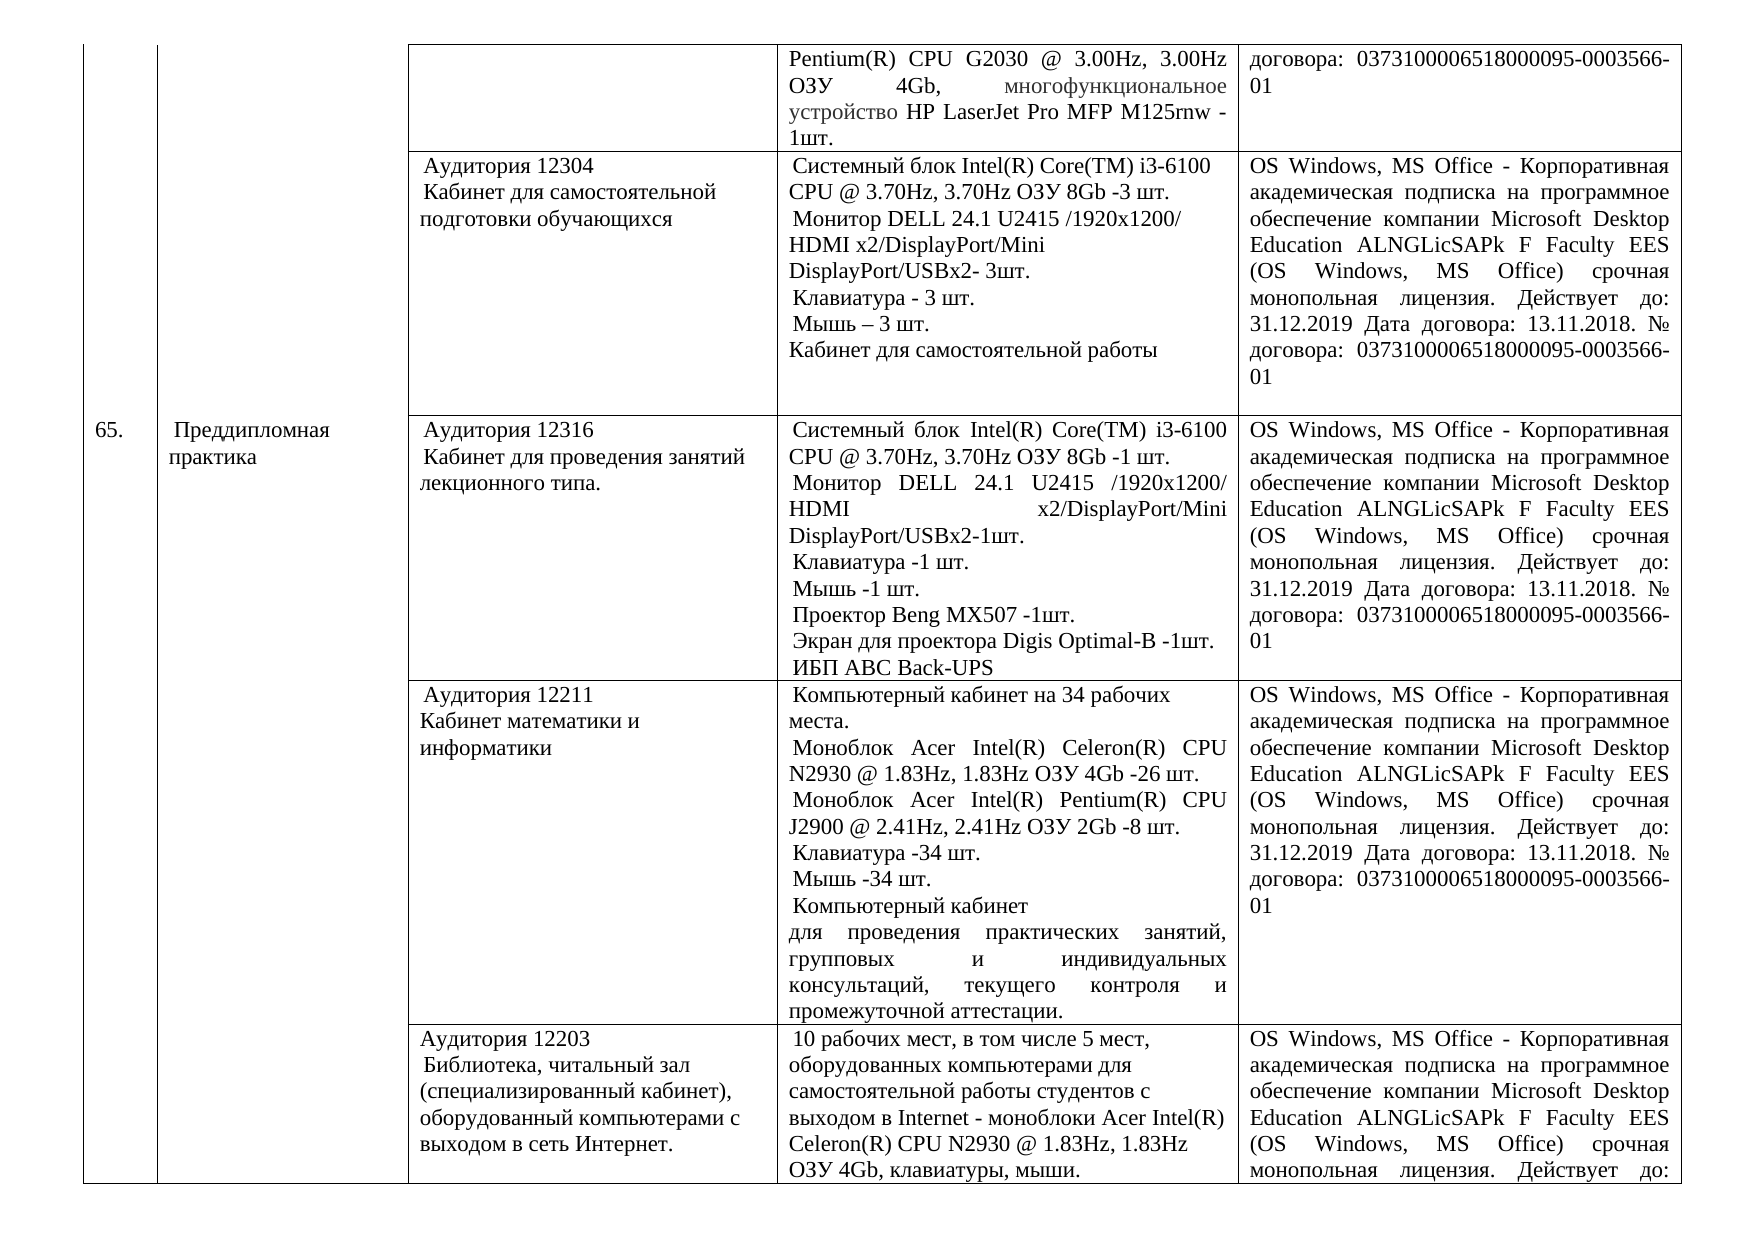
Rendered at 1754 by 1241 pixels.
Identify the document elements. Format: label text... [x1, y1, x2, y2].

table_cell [778, 1025, 1238, 1183]
table_cell Преддипломная практика [158, 415, 408, 1183]
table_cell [409, 45, 777, 151]
table_cell Аудитория 12211 Кабинет математики и информатики [409, 681, 777, 1024]
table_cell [1239, 45, 1681, 151]
table_cell Компьютерный кабинет на 34 рабочих места. Моноблок Acer Intel(R) Celeron(R) CPU N2930 @ 1.83Hz, 1.83Hz ОЗУ 4Gb -26 шт. Моноблок Acer Intel(R) Pentium(R) CPU J2900 @ 2.41Hz, 2.41Hz ОЗУ 2Gb -8 шт. Клавиатура -34 шт. Мышь -34 шт. Компьютерный кабинет для проведения практических занятий, групповых и индивидуальных консультаций, текущего контроля и промежуточной аттестации. [778, 681, 1238, 1024]
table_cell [1239, 1025, 1681, 1183]
table_cell Системный блок Intel(R) Core(TM) i3-6100 CPU @ 3.70Hz, 3.70Hz ОЗУ 8Gb -1 шт. Монитор DELL 24.1 U2415 /1920x1200/ HDMI x2/DisplayPort/Mini DisplayPort/USBx2-1шт. Клавиатура -1 шт. Мышь -1 шт. Проектор Beng MX507 -1шт. Экран для проектора Digis Optimal-B -1шт. ИБП ABC Back-UPS [778, 416, 1238, 680]
table_cell Аудитория 12304 Кабинет для самостоятельной подготовки обучающихся [409, 152, 777, 415]
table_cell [778, 45, 1238, 151]
table_cell Аудитория 12316 Кабинет для проведения занятий лекционного типа. [409, 416, 777, 680]
table_cell 65. [84, 415, 157, 1183]
table_cell Системный блок Intel(R) Core(TM) i3-6100 CPU @ 3.70Hz, 3.70Hz ОЗУ 8Gb -3 шт. Монитор DELL 24.1 U2415 /1920x1200/ HDMI x2/DisplayPort/Mini DisplayPort/USBx2- 3шт. Клавиатура - 3 шт. Мышь – 3 шт. Кабинет для самостоятельной работы [778, 152, 1238, 415]
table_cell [409, 1025, 777, 1183]
